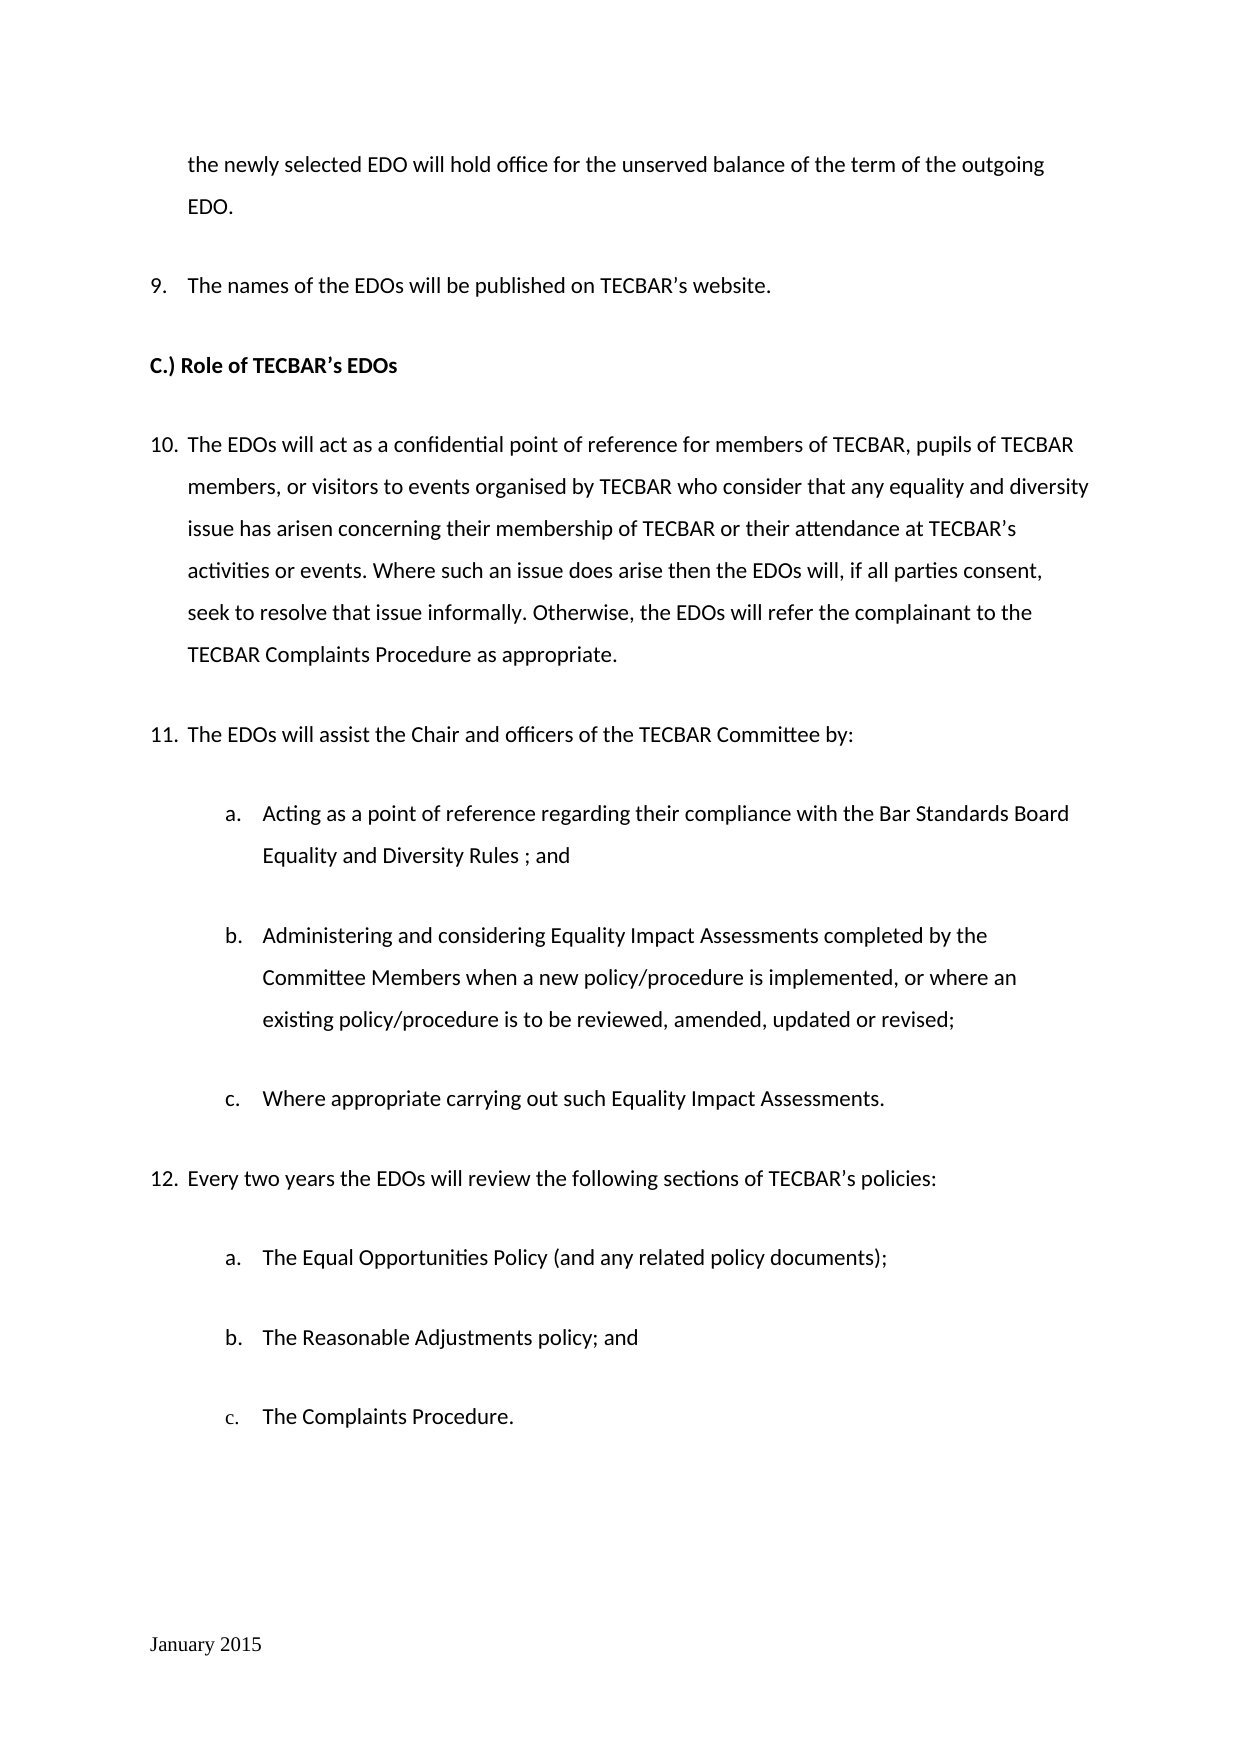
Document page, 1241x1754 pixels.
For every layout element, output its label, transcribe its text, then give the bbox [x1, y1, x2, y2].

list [150, 150, 1090, 220]
text C.) Role of TECBAR’s EDOs [150, 351, 1090, 379]
list Where appropriate carrying out such Equality Impact Assessments. [225, 1084, 1090, 1112]
list The Reasonable Adjustments policy; and [225, 1323, 1090, 1351]
list The Complaints Procedure. [225, 1402, 1090, 1430]
list The names of the EDOs will be published on TECBAR’s website. [150, 271, 1090, 299]
list The EDOs will act as a confidential point of reference for members of TECBAR, pupils of TECBAR members, or visitors to events organised by TECBAR who consider that any equality and diversity issue has arisen concerning their membership of TECBAR or their attendance at TECBAR’s activities or events. Where such an issue does arise then the EDOs will, if all parties consent, seek to resolve that issue informally. Otherwise, the EDOs will refer the complainant to the TECBAR Complaints Procedure as appropriate. [150, 430, 1090, 668]
list Administering and considering Equality Impact Assessments completed by the Committee Members when a new policy/procedure is implemented, or where an existing policy/procedure is to be reviewed, amended, updated or revised; [225, 921, 1090, 1033]
list Acting as a point of reference regarding their compliance with the Bar Standards Board Equality and Diversity Rules ; and [225, 799, 1090, 869]
list The Equal Opportunities Policy (and any related policy documents); [225, 1243, 1090, 1271]
list The EDOs will assist the Chair and officers of the TECBAR Committee by: [150, 720, 1090, 748]
list Every two years the EDOs will review the following sections of TECBAR’s policies: [150, 1164, 1090, 1192]
